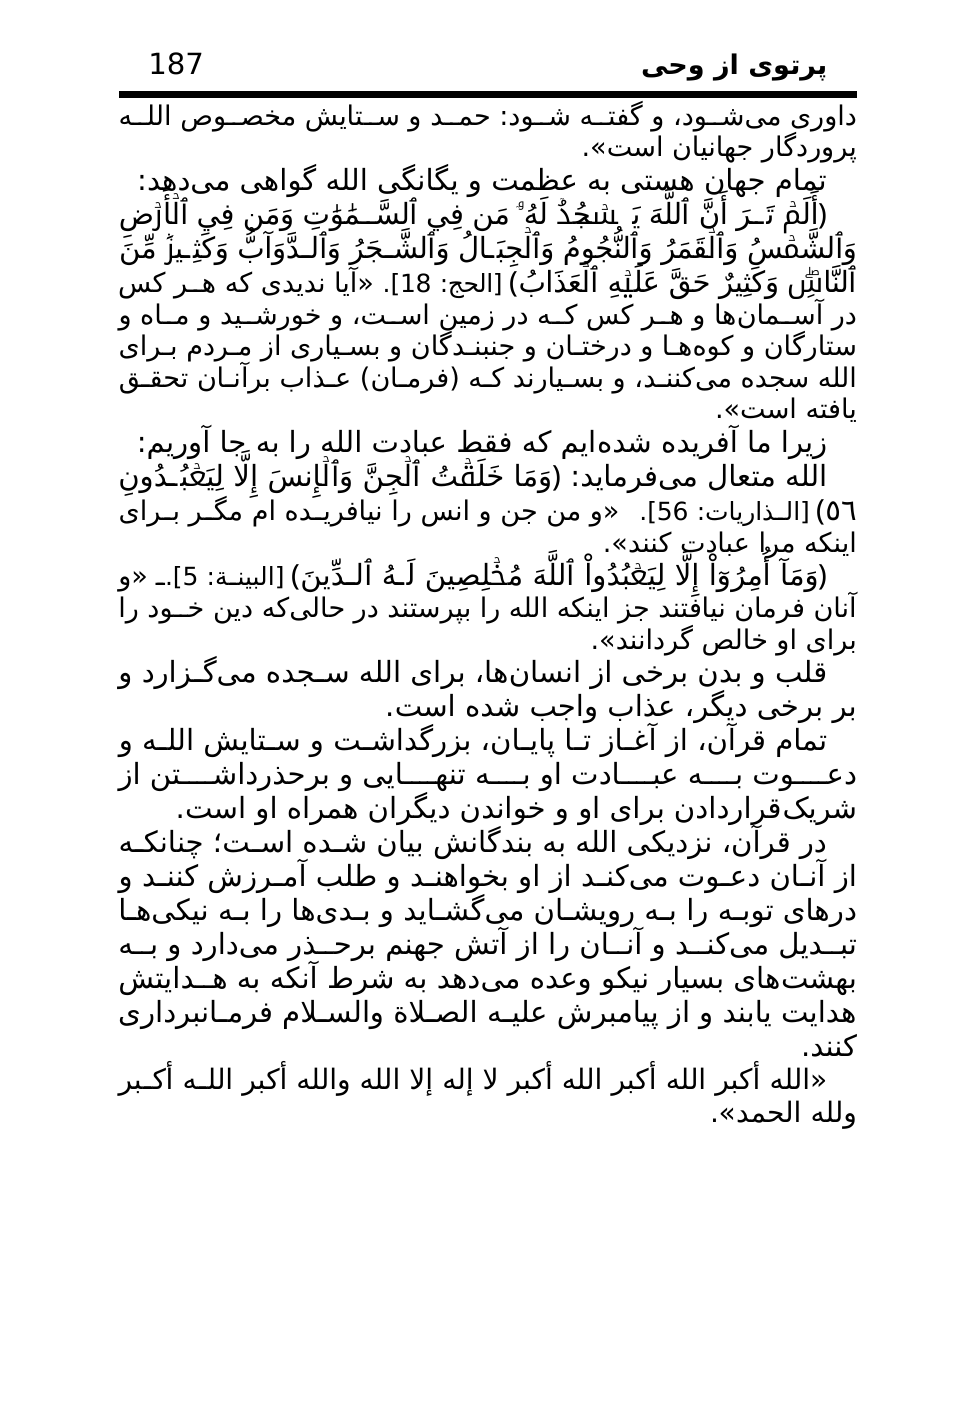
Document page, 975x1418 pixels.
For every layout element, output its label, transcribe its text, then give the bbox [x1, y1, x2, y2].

text ﴿أَلَمۡ تَرَ أَنَّ ٱللَّهَ يَسۡجُدُۤ لَهُۥۤ مَن فِي ٱلسَّمَٰوَٰتِ وَمَن فِي ٱلۡأَرۡضِ وَٱلشَّمۡسُ وَٱلۡقَمَرُ وَٱلنُّجُومُ وَٱلۡجِبَالُ وَٱلشَّجَرُ وَٱلدَّوَآبُّ وَكَثِيرٞ مِّنَ ٱلنَّاسِۖ وَكَثِيرٌ حَقَّ عَلَيۡهِ ٱلۡعَذَابُ﴾ [الحج: 18]. «آیا ندیدی که هر کس در آسمان‌ها و هر کس که در زمین است، و خورشید و ماه و ستارگان و کوه‌ها و درختان و جنبندگان و بسیاری از مردم برای الله سجده می‌کنند، و بسیارند که (فرمان) عذاب برآنان تحقق یافته است». [118, 197, 857, 425]
text ﴿وَمَآ أُمِرُوٓاْ إِلَّا لِيَعۡبُدُواْ ٱللَّهَ مُخۡلِصِينَ لَهُ ٱلدِّينَ﴾ [البينة: 5]. «و آنان فرمان نیافتند جز اینکه الله را بپرستند در حالی‌که دین خود را برای او خالص گردانند». [118, 559, 857, 656]
text تمام قرآن، از آغاز تا پایان، بزرگداشت و ستایش الله و دعوت به عبادت او به تنهایی و برحذرداشتن از شریک‌قراردادن برای او و خواندن دیگران همراه او است. [118, 724, 857, 826]
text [118, 100, 857, 163]
text «الله أکبر الله أکبر الله أکبر لا إله إلا الله والله أکبر الله أکبر ولله الحمد». [118, 1063, 857, 1129]
text تمام جهان هستی به عظمت و یگانگی الله گواهی می‌دهد: [118, 163, 857, 197]
text زیرا ما آفریده شده‌ایم که فقط عبادت الله را به جا آوریم: [118, 425, 857, 459]
text در قرآن، نزدیکی الله به بندگانش بیان شده است؛ چنانکه از آنان دعوت می‌کند از او بخواهند و طلب آمرزش کنند و درهای توبه را به رویشان می‌گشاید و بدی‌ها را به نیکی‌ها تبدیل می‌کند و آنان را از آتش جهنم برحذر می‌دارد و به بهشت‌های بسیار نیکو وعده می‌دهد به شرط آنکه به هدایتش هدایت یابند و از پیامبرش علیه الصلاة والسلام فرمانبرداری کنند. [118, 826, 857, 1063]
text الله متعال می‌فرماید: ﴿وَمَا خَلَقۡتُ ٱلۡجِنَّ وَٱلۡإِنسَ إِلَّا لِيَعۡبُدُونِ٥٦﴾ [الذاريات: 56]. «و من جن و انس را نیافریده ام مگر برای اینکه مرا عبادت کنند». [118, 459, 857, 559]
text قلب و بدن برخی از انسان‌ها، برای الله سجده می‌گزارد و بر برخی دیگر، عذاب واجب شده است. [118, 656, 857, 724]
